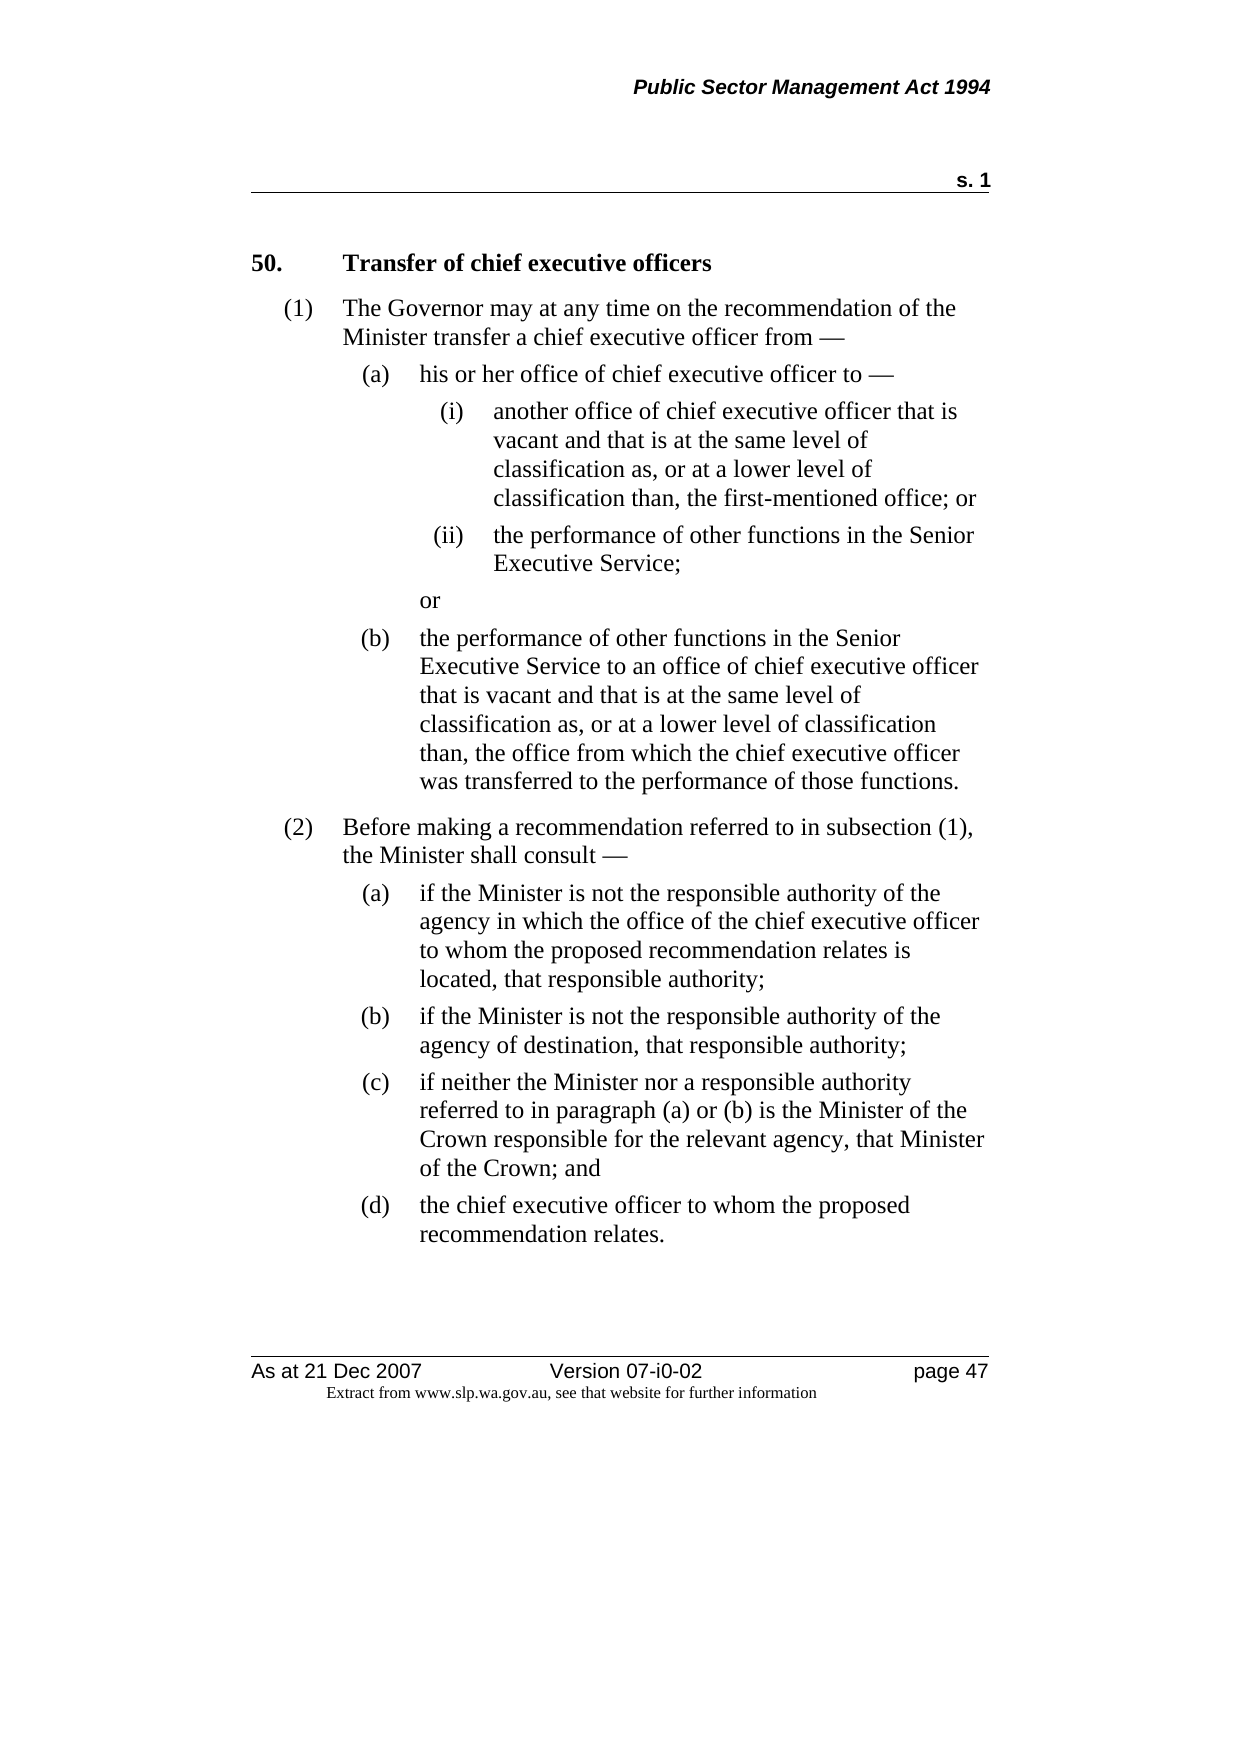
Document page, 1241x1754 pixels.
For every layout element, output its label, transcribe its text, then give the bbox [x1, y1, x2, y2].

text (c) if neither the Minister nor a responsible authority referred to in paragraph (a) or (b) is the Minister of the Crown responsible for the relevant agency, that Minister of the Crown; and [251, 1067, 989, 1182]
subtitle 50. Transfer of chief executive officers [251, 248, 989, 277]
text (b) if the Minister is not the responsible authority of the agency of destination, that responsible authority; [251, 1001, 989, 1058]
text (a) if the Minister is not the responsible authority of the agency in which the office of the chief executive officer to whom the proposed recommendation relates is located, that responsible authority; [251, 878, 989, 993]
text (d) the chief executive officer to whom the proposed recommendation relates. [251, 1190, 989, 1248]
text (i) another office of chief executive officer that is vacant and that is at the same level of classification as, or at a lower level of classification than, the first-mentioned office; or [251, 396, 989, 511]
text (ii) the performance of other functions in the Senior Executive Service; [251, 520, 989, 577]
text (2) Before making a recommendation referred to in subsection (1), the Minister shall consult — [251, 812, 989, 869]
text (a) his or her office of chief executive officer to — [251, 359, 989, 388]
text (1) The Governor may at any time on the recommendation of the Minister transfer a chief executive officer from — [251, 293, 989, 351]
text or [251, 586, 989, 614]
text (b) the performance of other functions in the Senior Executive Service to an office of chief executive officer that is vacant and that is at the same level of classification as, or at a lower level of classification than, the office from which the chief executive officer was transferred to the performance of those functions. [251, 623, 989, 795]
